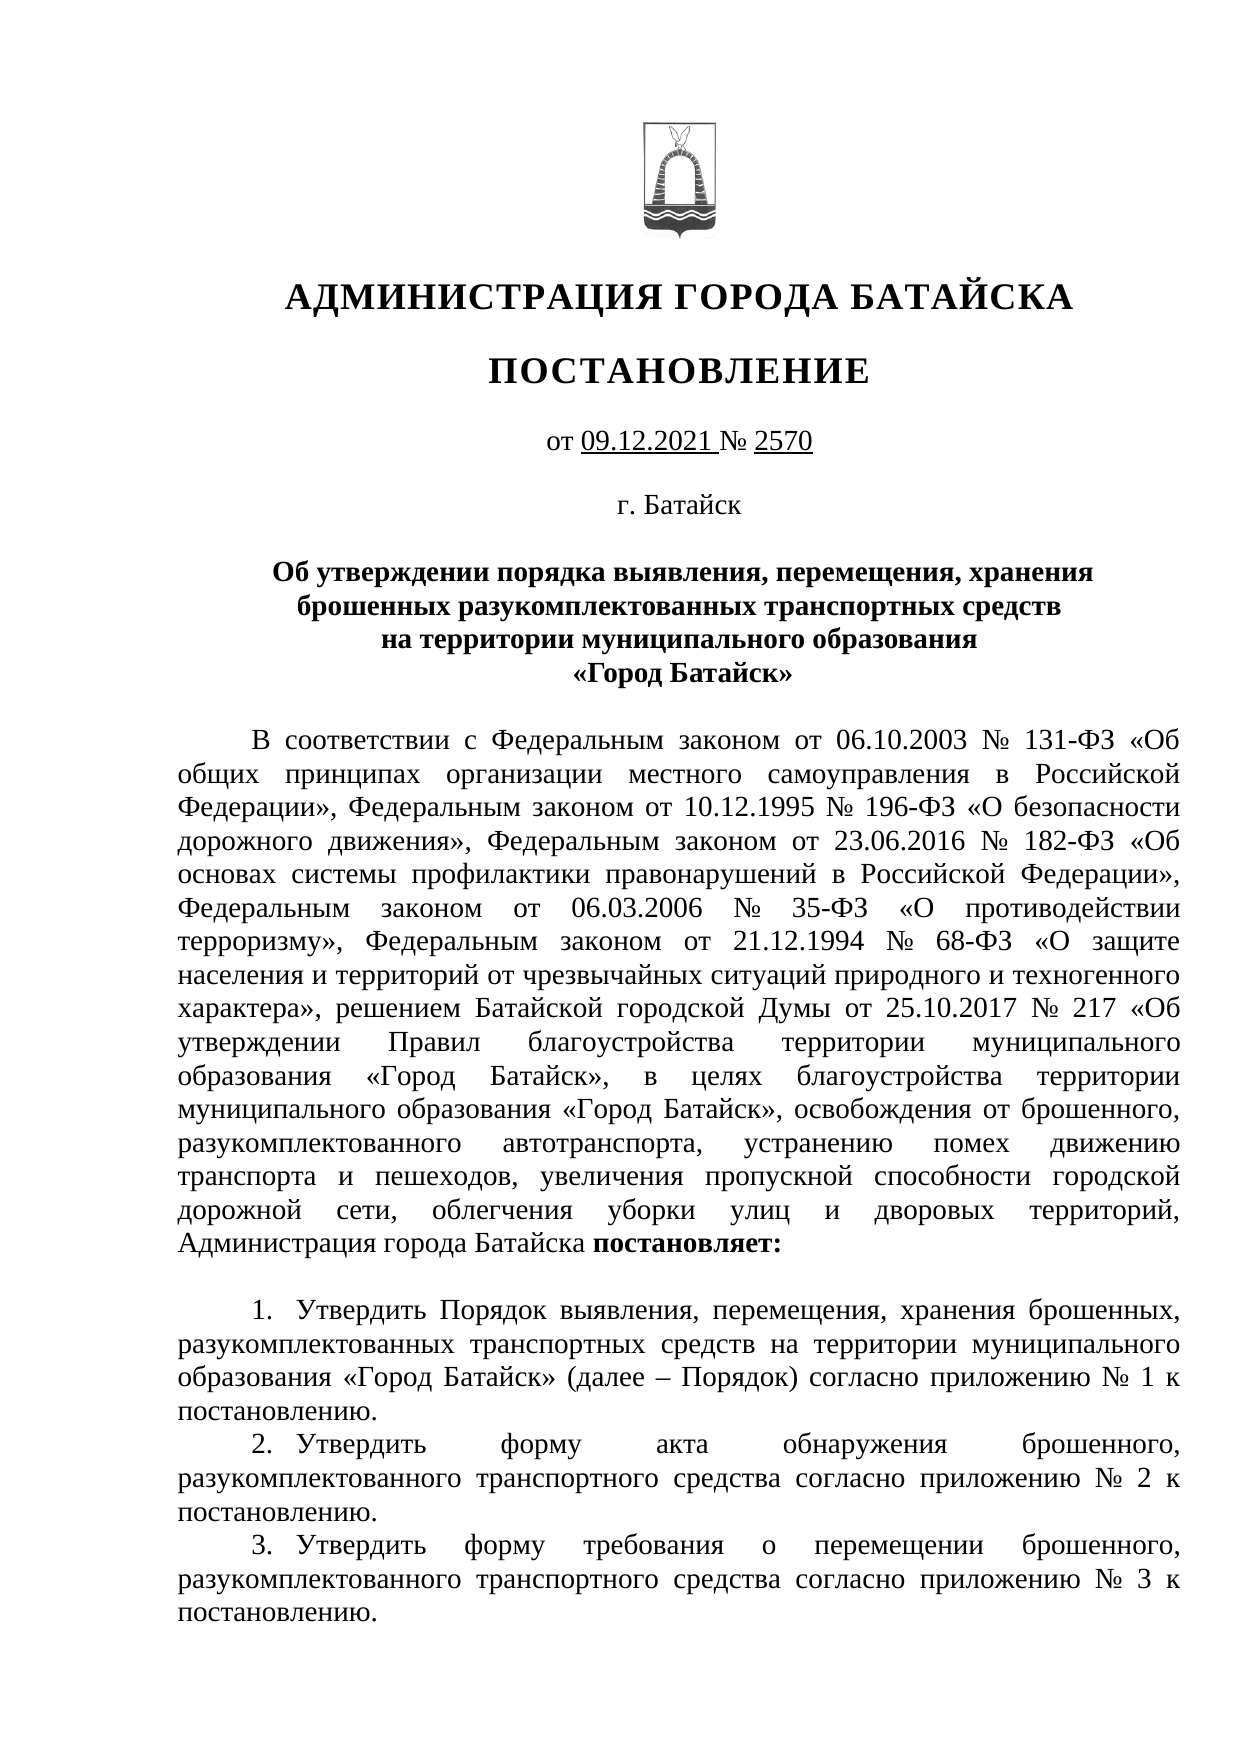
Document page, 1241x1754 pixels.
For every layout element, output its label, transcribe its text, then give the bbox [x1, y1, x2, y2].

list Утвердить форму требования о перемещении брошенного, разукомплектованного транспортного средства согласно приложению № 3 к постановлению. [177, 1527, 1181, 1628]
text ПОСТАНОВЛЕНИЕ [177, 348, 1181, 392]
subtitle брошенных разукомплектованных транспортных средств [177, 588, 1181, 622]
subtitle Об утверждении порядка выявления, перемещения, хранения [177, 554, 1181, 588]
text В соответствии с Федеральным законом от 06.10.2003 № 131-ФЗ «Об общих принципах организации местного самоуправления в Российской Федерации», Федеральным законом от 10.12.1995 № 196-ФЗ «О безопасности дорожного движения», Федеральным законом от 23.06.2016 № 182-ФЗ «Об основах системы профилактики правонарушений в Российской Федерации», Федеральным законом от 06.03.2006 № 35-ФЗ «О противодействии терроризму», Федеральным законом от 21.12.1994 № 68-ФЗ «О защите населения и территорий от чрезвычайных ситуаций природного и техногенного характера», решением Батайской городской Думы от 25.10.2017 № 217 «Об утверждении Правил благоустройства территории муниципального образования «Город Батайск», в целях благоустройства территории муниципального образования «Город Батайск», освобождения от брошенного, разукомплектованного автотранспорта, устранению помех движению транспорта и пешеходов, увеличения пропускной способности городской дорожной сети, облегчения уборки улиц и дворовых территорий, Администрация города Батайска постановляет: [177, 722, 1181, 1259]
text г. Батайск [177, 487, 1181, 521]
subtitle на территории муниципального образования [177, 622, 1181, 655]
picture [643, 122, 716, 239]
list Утвердить форму акта обнаружения брошенного, разукомплектованного транспортного средства согласно приложению № 2 к постановлению. [177, 1427, 1181, 1527]
subtitle «Город Батайск» [177, 655, 1181, 689]
list Утвердить Порядок выявления, перемещения, хранения брошенных, разукомплектованных транспортных средств на территории муниципального образования «Город Батайск» (далее – Порядок) согласно приложению № 1 к постановлению. [177, 1292, 1181, 1427]
text АДМИНИСТРАЦИЯ ГОРОДА БАТАЙСКА [177, 274, 1181, 317]
text от 09.12.2021 № 2570 [177, 423, 1181, 456]
